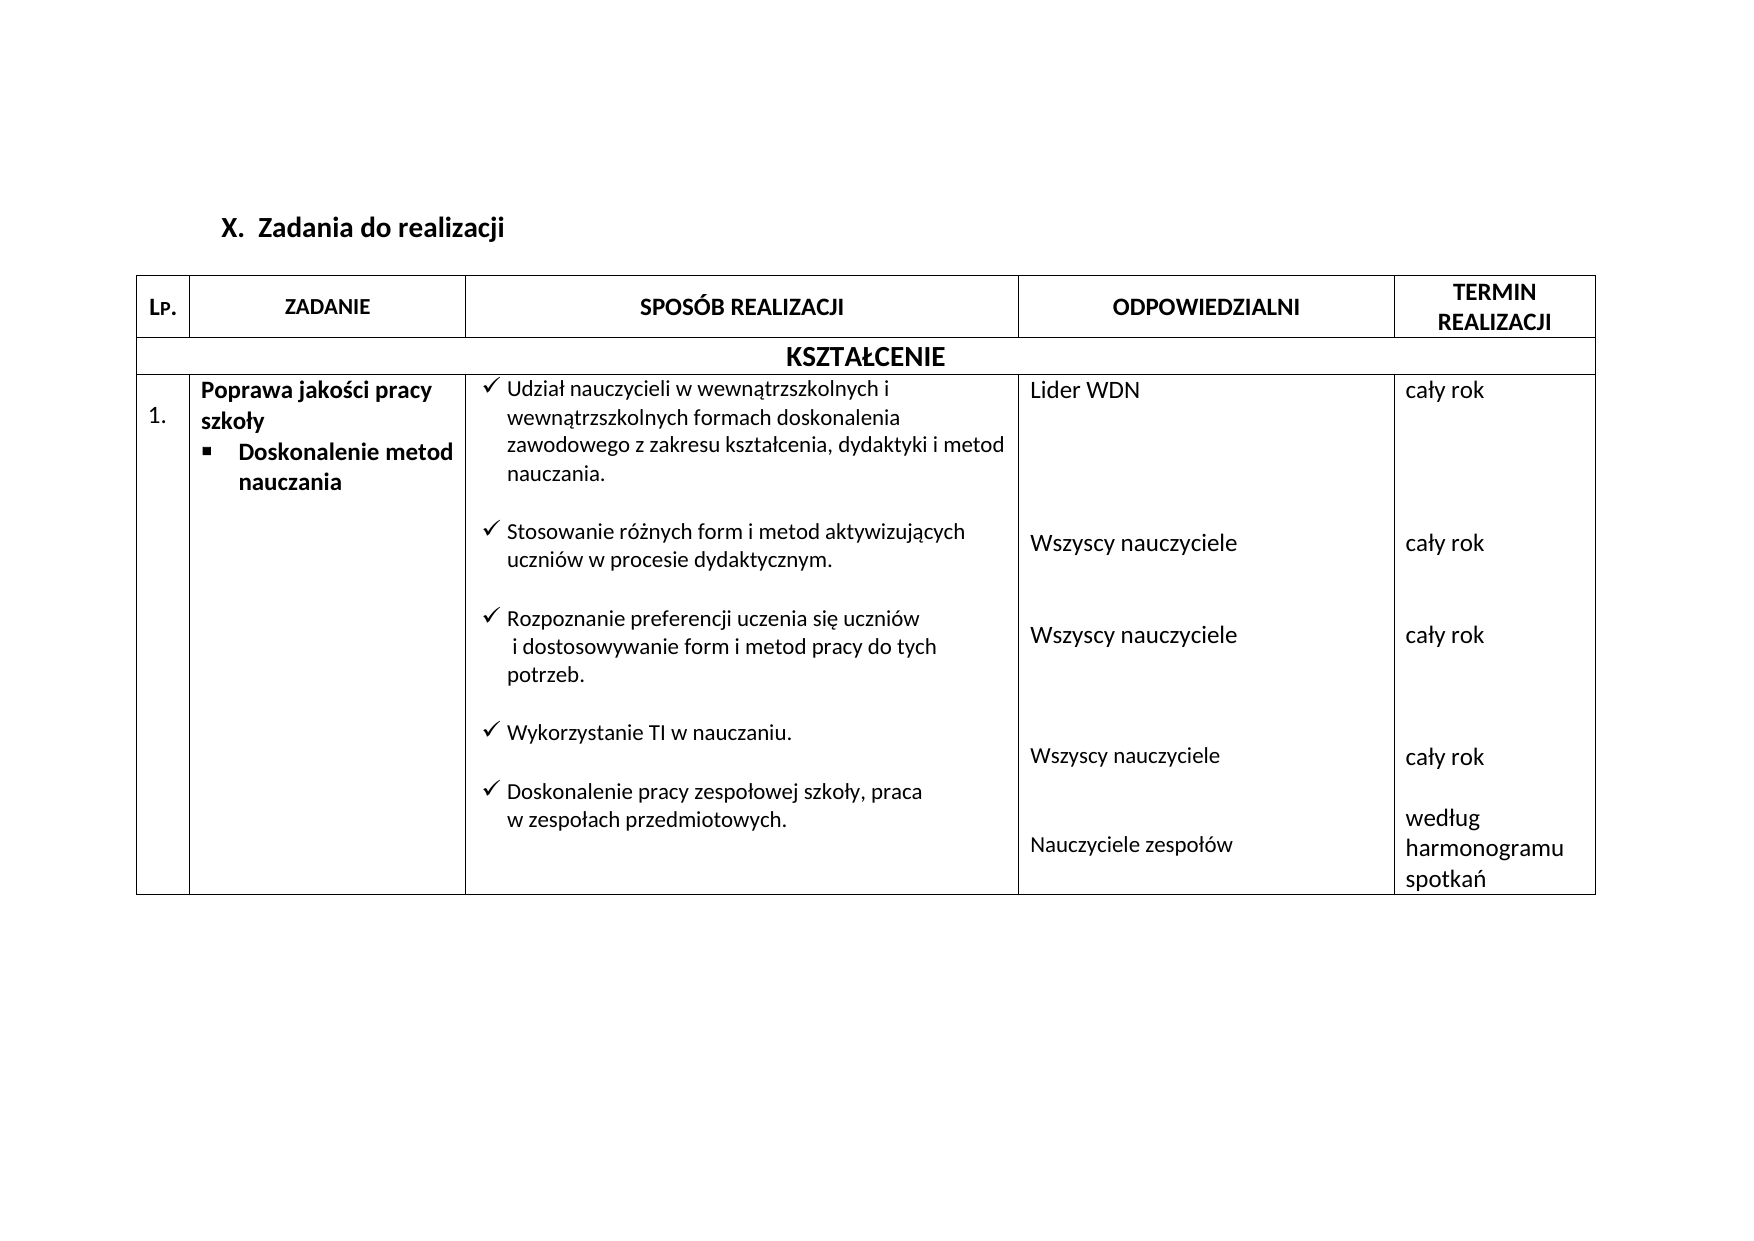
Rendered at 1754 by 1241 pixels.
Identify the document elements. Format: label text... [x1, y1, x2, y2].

table_header SPOSÓB REALIZACJI [466, 276, 1018, 337]
table_cell Poprawa jakości pracy szkoły Doskonalenie metod nauczania [190, 375, 465, 893]
table_cell KSZTAŁCENIE [137, 338, 1595, 373]
table_header Lp. [137, 276, 189, 337]
table_cell cały rok cały rok cały rok cały rok według harmonogramu spotkań [1395, 375, 1595, 893]
table_cell Udział nauczycieli w wewnątrzszkolnych i wewnątrzszkolnych formach doskonalenia zawodowego z zakresu kształcenia, dydaktyki i metod nauczania. Stosowanie różnych form i metod aktywizujących uczniów w procesie dydaktycznym. Rozpoznanie preferencji uczenia się uczniów i dostosowywanie form i metod pracy do tych potrzeb. Wykorzystanie TI w nauczaniu. Doskonalenie pracy zespołowej szkoły, praca w zespołach przedmiotowych. [466, 375, 1018, 893]
table_header TERMIN REALIZACJI [1395, 276, 1595, 337]
table_header ODPOWIEDZIALNI [1019, 276, 1394, 337]
table_cell Lider WDN Wszyscy nauczyciele Wszyscy nauczyciele Wszyscy nauczyciele Nauczyciele zespołów [1019, 375, 1394, 893]
text X. Zadania do realizacji [221, 209, 1606, 244]
table_cell 1. [137, 375, 189, 893]
table_header ZADANIE [190, 276, 465, 337]
